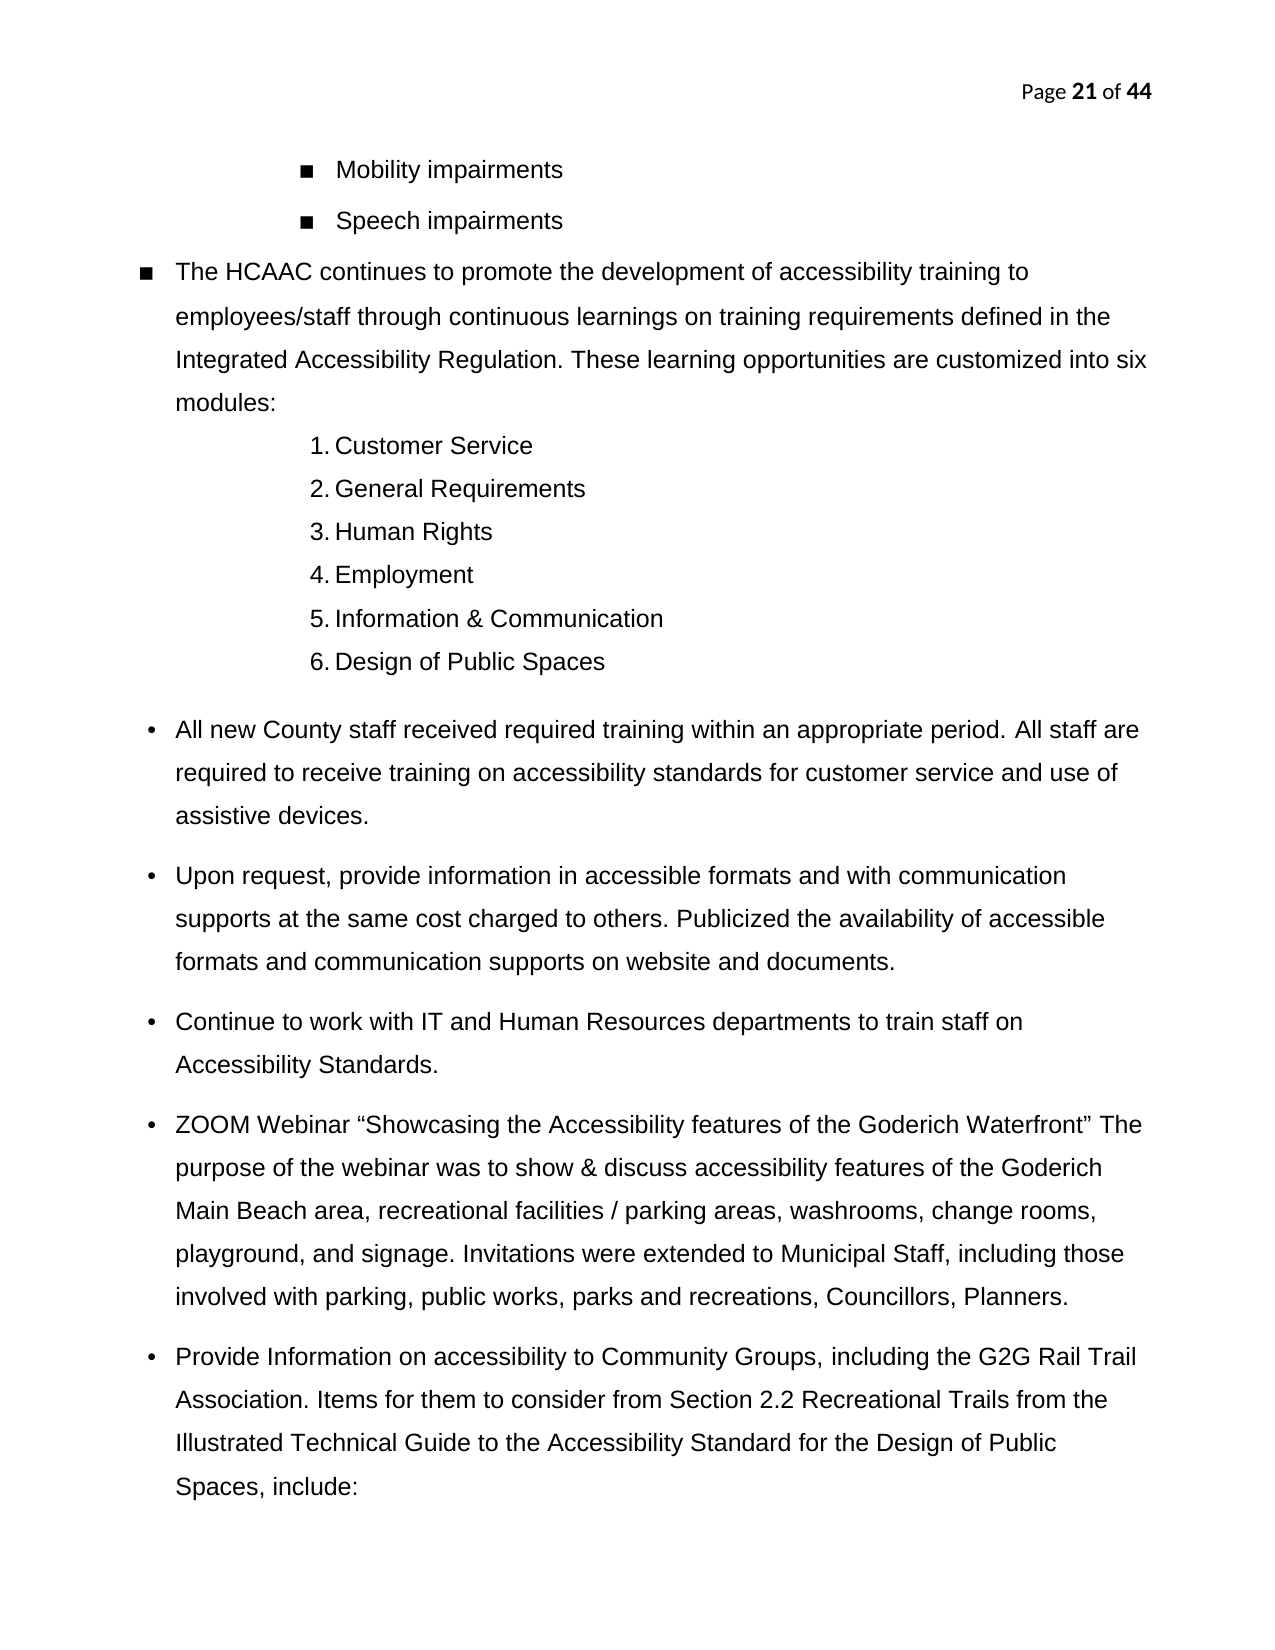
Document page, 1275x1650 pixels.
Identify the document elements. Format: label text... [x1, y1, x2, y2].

list Continue to work with IT and Human Resources departments to train staff on Accessibility Standards. [147, 1007, 1152, 1079]
list ZOOM Webinar “Showcasing the Accessibility features of the Goderich Waterfront” The purpose of the webinar was to show & discuss accessibility features of the Goderich Main Beach area, recreational facilities / parking areas, washrooms, change rooms, playground, and signage. Invitations were extended to Municipal Staff, including those involved with parking, public works, parks and recreations, Councillors, Planners. [147, 1110, 1152, 1311]
list Design of Public Spaces [309, 647, 1152, 675]
list All new County staff received required training within an appropriate period. All staff are required to receive training on accessibility standards for customer service and use of assistive devices. [147, 715, 1152, 830]
list Customer Service [309, 431, 1152, 460]
list Speech impairments [298, 202, 1152, 237]
list General Requirements [309, 474, 1152, 503]
list Information & Communication [309, 603, 1152, 632]
list Employment [309, 560, 1152, 589]
list Human Rights [309, 517, 1152, 546]
list Mobility impairments [298, 152, 1152, 186]
list Provide Information on accessibility to Community Groups, including the G2G Rail Trail Association. Items for them to consider from Section 2.2 Recreational Trails from the Illustrated Technical Guide to the Accessibility Standard for the Design of Public Spaces, include: [147, 1342, 1152, 1500]
list Upon request, provide information in accessible formats and with communication supports at the same cost charged to others. Publicized the availability of accessible formats and communication supports on website and documents. [147, 861, 1152, 976]
list The HCAAC continues to promote the development of accessibility training to employees/staff through continuous learnings on training requirements defined in the Integrated Accessibility Regulation. These learning opportunities are customized into six modules: [138, 253, 1152, 417]
